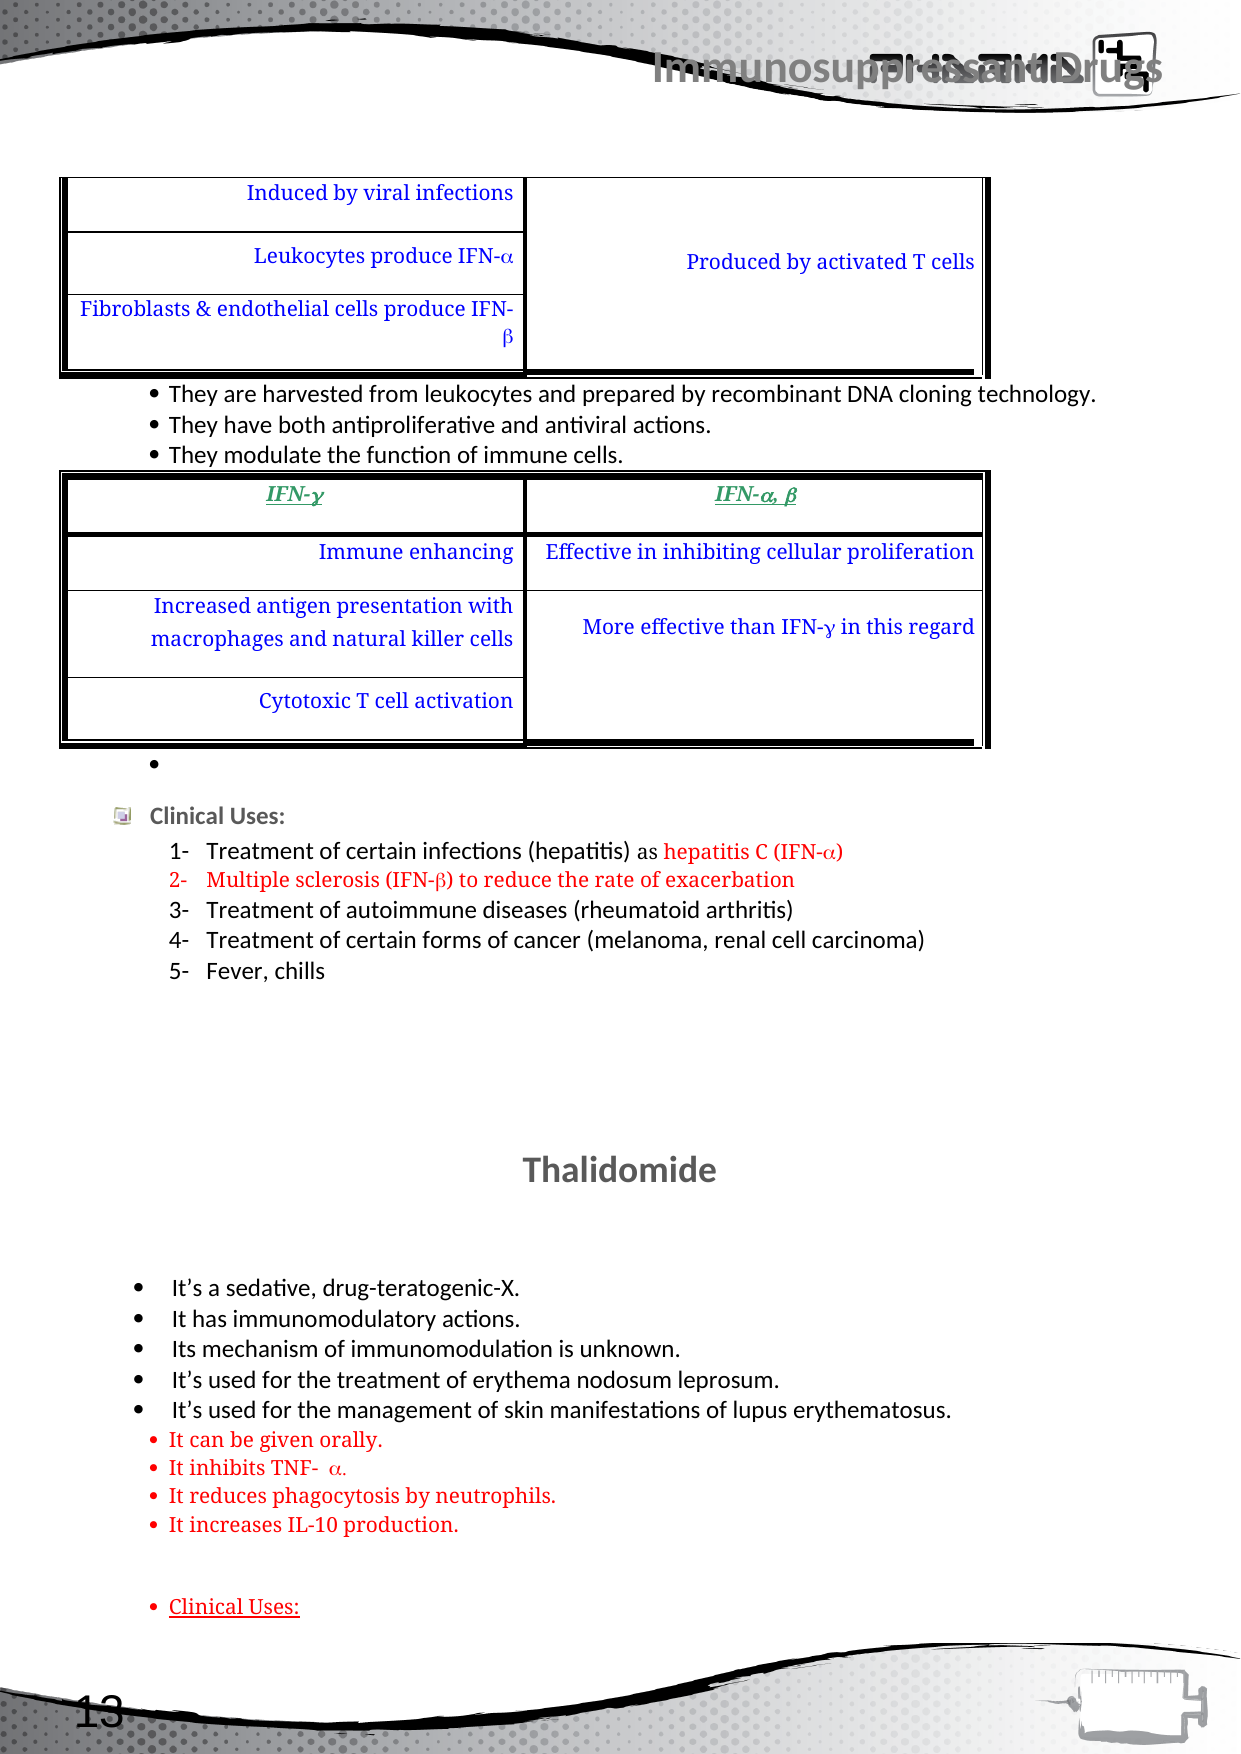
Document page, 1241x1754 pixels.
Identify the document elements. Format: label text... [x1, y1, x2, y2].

list Clinical Uses: [112, 800, 1165, 831]
picture [113, 807, 131, 825]
list They modulate the function of immune cells. [150, 439, 1165, 470]
list It inhibits TNF- [150, 1453, 1165, 1482]
table_cell Increased antigen presentation with macrophages and natural killer cells [68, 591, 523, 677]
list It has immunomodulatory actions. [134, 1303, 1165, 1333]
table_cell Effective in inhibiting cellular proliferation [527, 537, 982, 590]
list They are harvested from leukocytes and prepared by recombinant DNA cloning technology. [150, 378, 1165, 409]
list Multiple sclerosis (IFN-) to reduce the rate of exacerbation [169, 866, 1165, 894]
picture [0, 1643, 1241, 1754]
table_header IFN- [68, 480, 523, 532]
list It reduces phagocytosis by neutrophils. [150, 1482, 1165, 1510]
list Its mechanism of immunomodulation is unknown. [134, 1333, 1165, 1364]
picture [0, 0, 1241, 113]
table_cell Fibroblasts & endothelial cells produce IFN- [68, 295, 523, 369]
list Fever, chills [169, 955, 1165, 986]
table_cell Immune enhancing [68, 537, 523, 590]
table_cell Cytotoxic T cell activation [68, 678, 523, 739]
table_cell Produced by activated T cells [527, 178, 982, 369]
table_header IFN-,  [527, 480, 982, 532]
list It’s used for the treatment of erythema nodosum leprosum. [134, 1364, 1165, 1394]
table_cell Induced by viral infections [68, 178, 523, 231]
list It increases IL-10 production. [150, 1510, 1165, 1538]
list Treatment of certain infections (hepatitis) as hepatitis C (IFN-) [169, 835, 1165, 866]
list They have both antiproliferative and antiviral actions. [150, 409, 1165, 439]
list It can be given orally. [150, 1425, 1165, 1453]
list Clinical Uses: [150, 1592, 1165, 1620]
list Treatment of certain forms of cancer (melanoma, renal cell carcinoma) [169, 924, 1165, 955]
list It’s used for the management of skin manifestations of lupus erythematosus. [134, 1394, 1165, 1425]
text Thalidomide [75, 1146, 1165, 1192]
table_cell More effective than IFN- in this regard [527, 591, 982, 739]
table_cell Leukocytes produce IFN- [68, 233, 523, 293]
list Treatment of autoimmune diseases (rheumatoid arthritis) [169, 894, 1165, 924]
list It’s a sedative, drug-teratogenic-X. [134, 1272, 1165, 1303]
